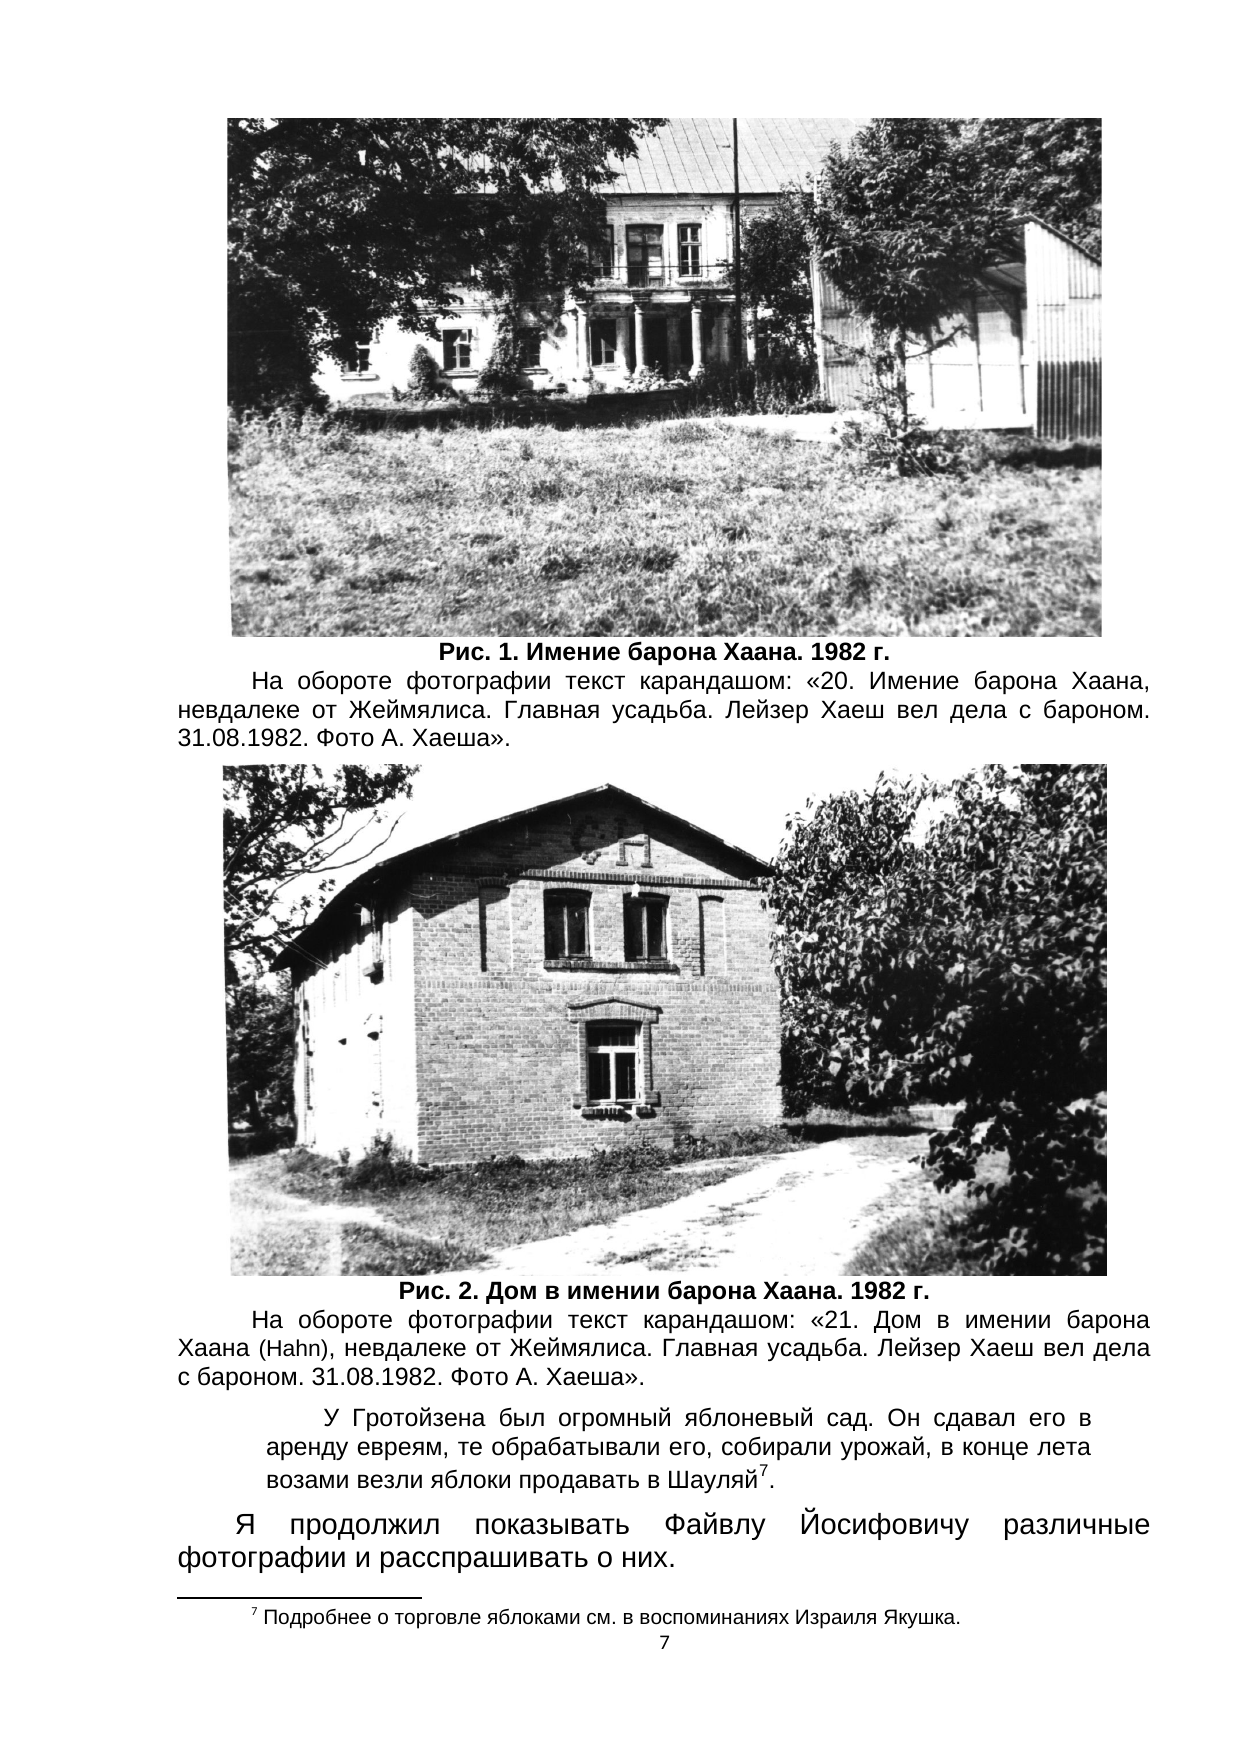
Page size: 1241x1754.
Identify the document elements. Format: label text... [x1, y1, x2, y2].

picture [222, 764, 1107, 1276]
text На обороте фотографии текст карандашом: «20. Имение барона Хаана, невдалеке от Жеймялиса. Главная усадьба. Лейзер Хаеш вел дела с бароном. 31.08.1982. Фото А. Хаеша». [177, 666, 1152, 752]
text Рис. 2. Дом в имении барона Хаана. 1982 г. [177, 1276, 1152, 1305]
text У Гротойзена был огромный яблоневый сад. Он сдавал его в аренду евреям, те обрабатывали его, собирали урожай, в конце лета возами везли яблоки продавать в Шауляй. [266, 1403, 1093, 1494]
text На обороте фотографии текст карандашом: «21. Дом в имении барона Хаана (Hahn), невдалеке от Жеймялиса. Главная усадьба. Лейзер Хаеш вел дела с бароном. 31.08.1982. Фото А. Хаеша». [177, 1305, 1152, 1391]
picture [227, 118, 1102, 637]
text Рис. 1. Имение барона Хаана. 1982 г. [177, 637, 1152, 666]
text Я продолжил показывать Файвлу Йосифовичу различные фотографии и расспрашивать о них. [177, 1507, 1152, 1574]
